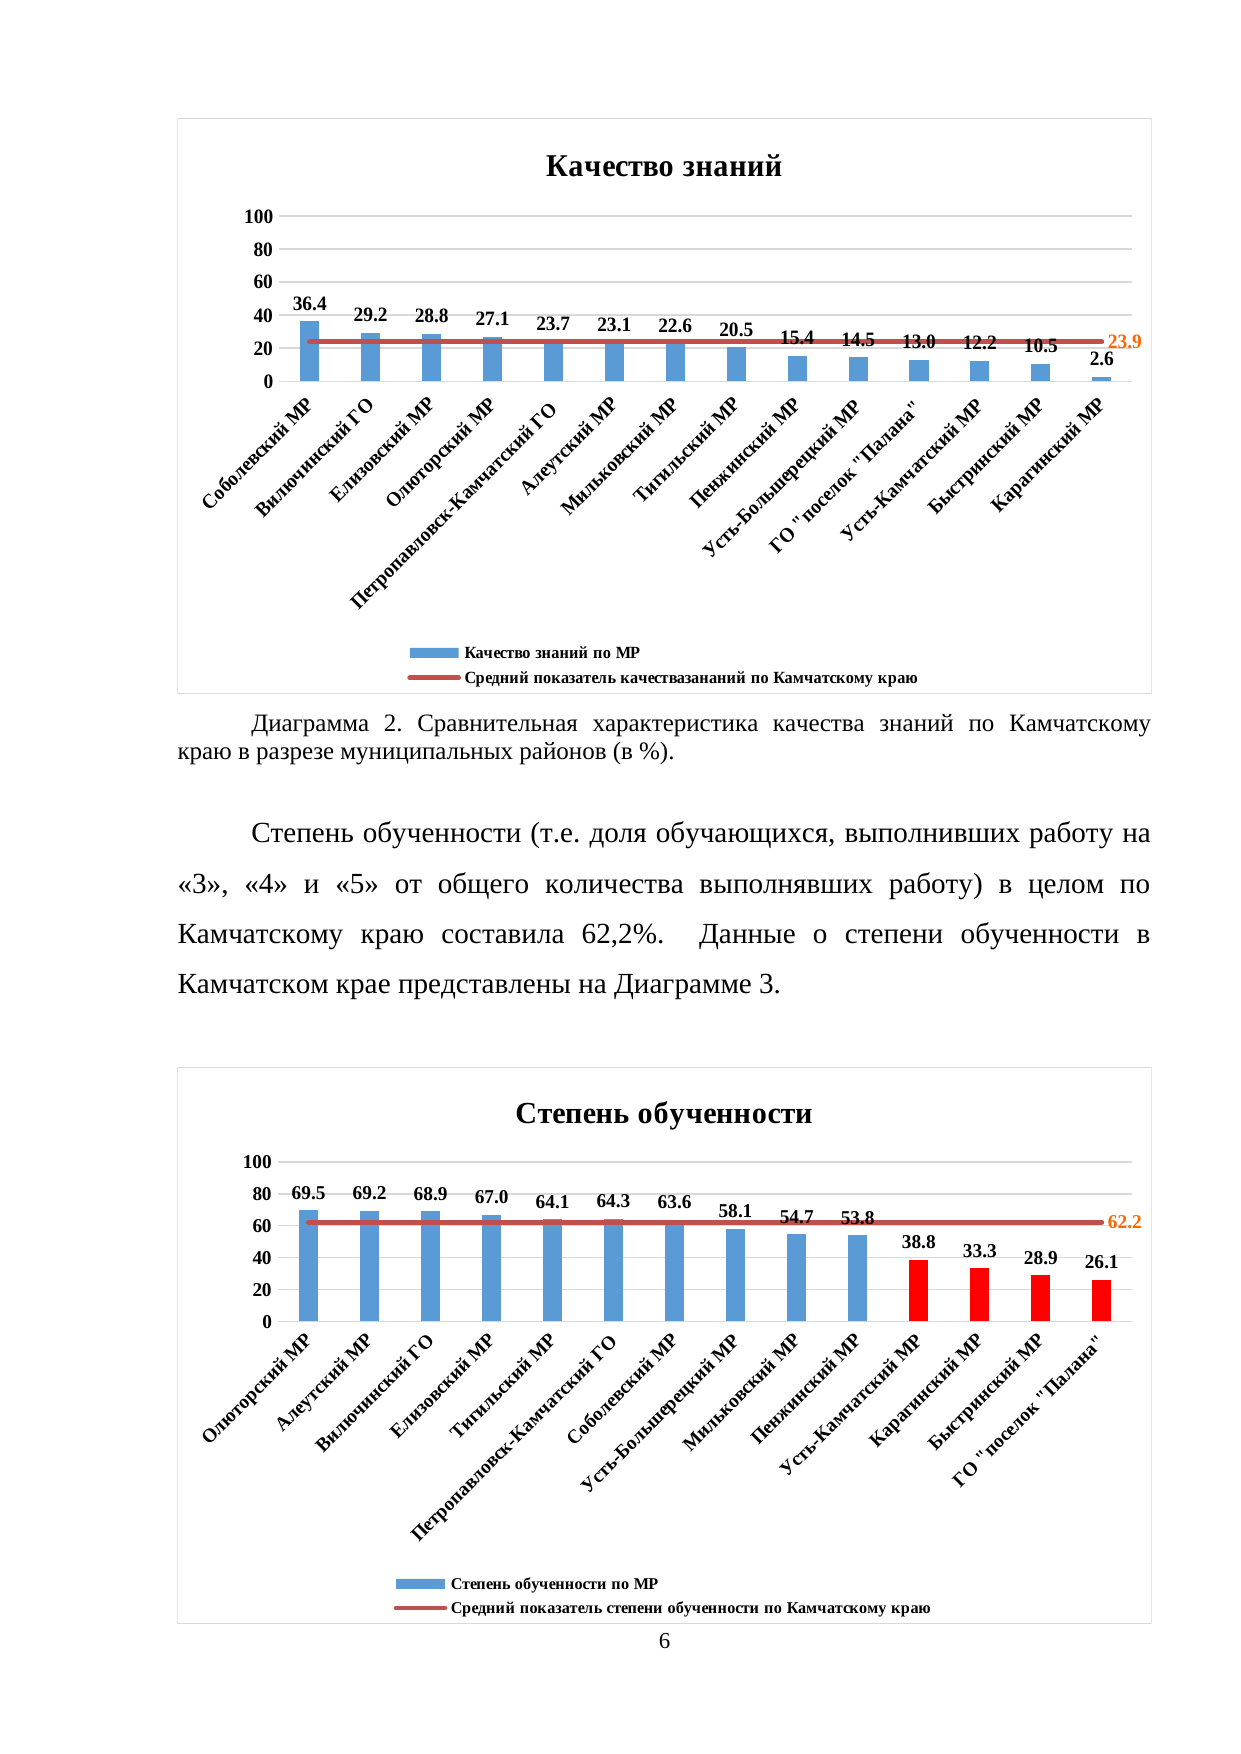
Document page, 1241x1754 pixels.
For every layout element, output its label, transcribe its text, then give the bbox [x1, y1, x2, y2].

text Степень обученности (т.е. доля обучающихся, выполнивших работу на «3», «4» и «5» от общего количества выполнявших работу) в целом по Камчатскому краю составила 62,2%. Данные о степени обученности в Камчатском крае представлены на Диаграмме 3. [177, 816, 1152, 1000]
text Диаграмма 2. Сравнительная характеристика качества знаний по Камчатскому краю в разрезе муниципальных районов (в %). [177, 708, 1152, 765]
